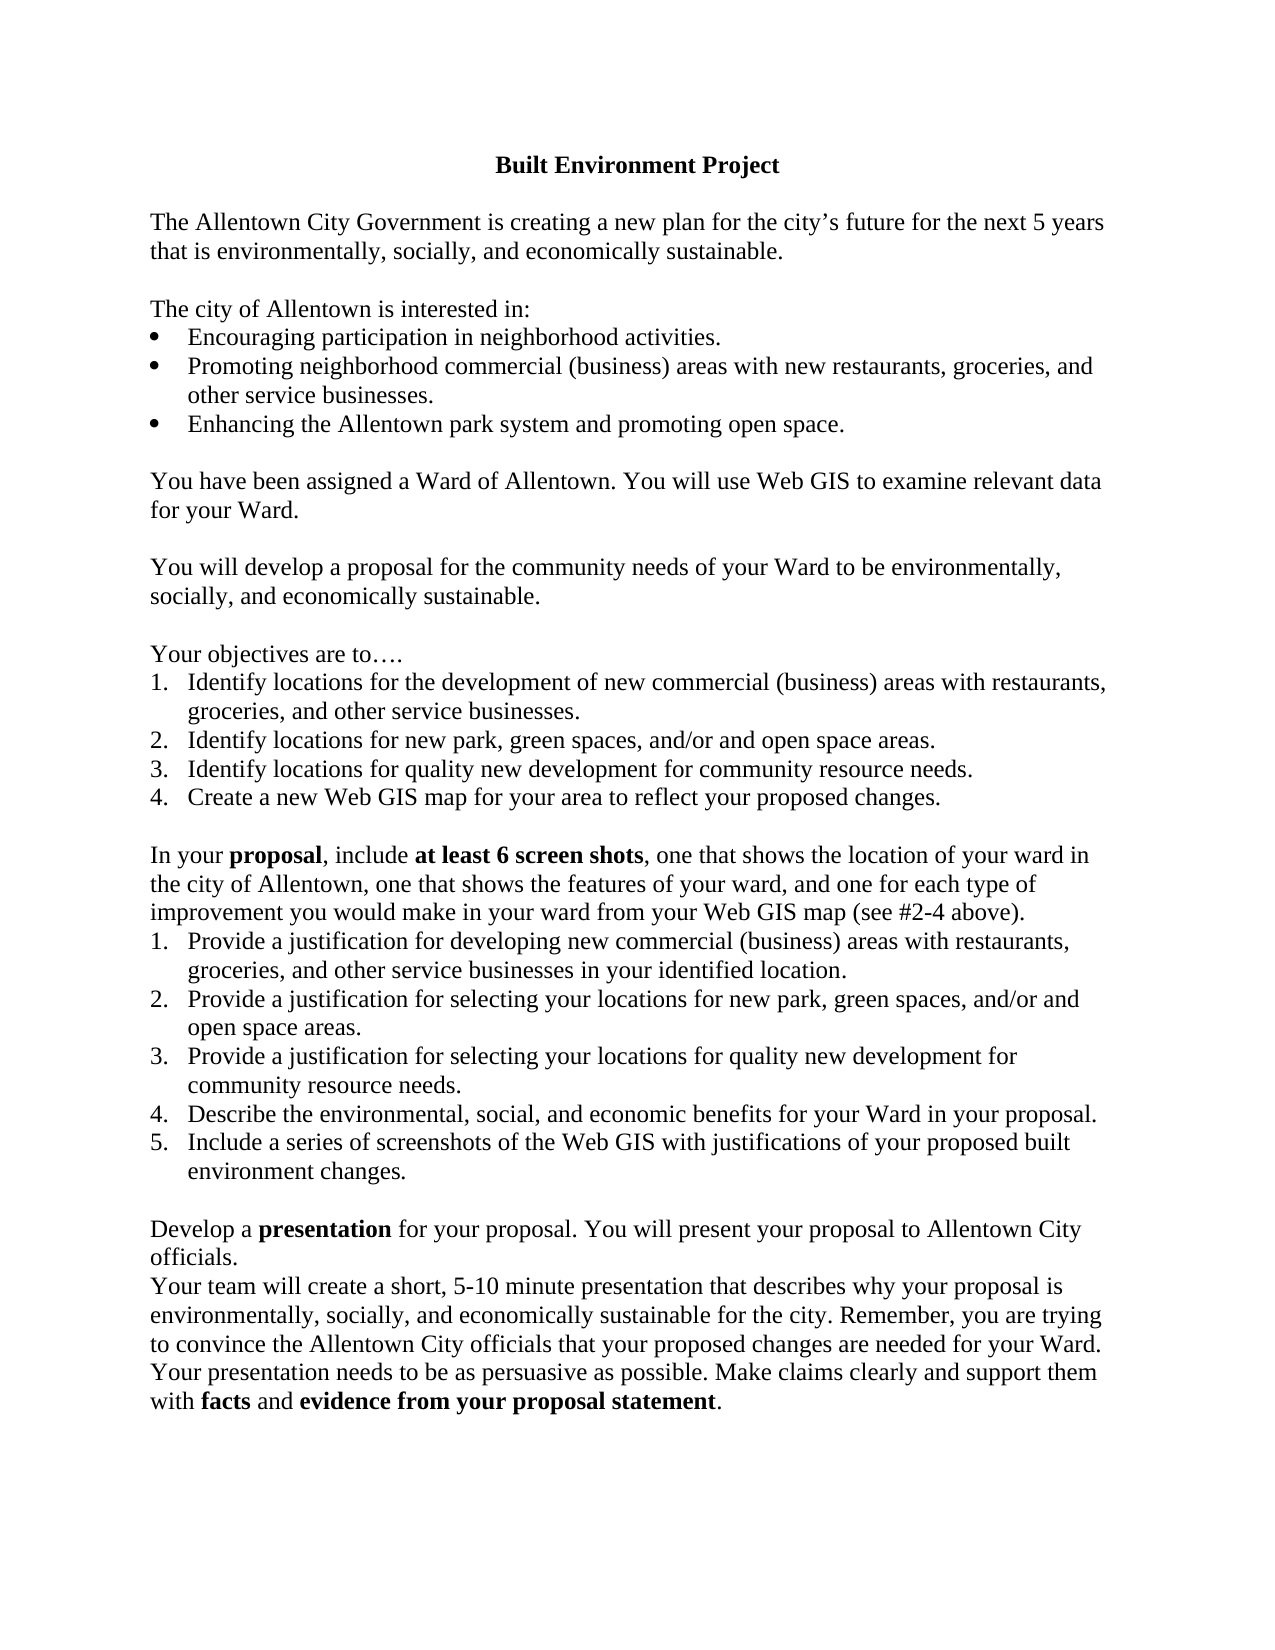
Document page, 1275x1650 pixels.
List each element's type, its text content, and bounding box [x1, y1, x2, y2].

list Promoting neighborhood commercial (business) areas with new restaurants, groceries, and other service businesses. [150, 351, 1125, 409]
list Identify locations for new park, green spaces, and/or and open space areas. [150, 725, 1125, 754]
list Enhancing the Allentown park system and promoting open space. [150, 409, 1125, 437]
text Built Environment Project [150, 150, 1125, 179]
list Include a series of screenshots of the Web GIS with justifications of your proposed built environment changes. [150, 1127, 1125, 1185]
list Describe the environmental, social, and economic benefits for your Ward in your proposal. [150, 1099, 1125, 1127]
text You will develop a proposal for the community needs of your Ward to be environmentally, socially, and economically sustainable. Your objectives are to…. [150, 552, 1125, 667]
list Identify locations for the development of new commercial (business) areas with restaurants, groceries, and other service businesses. [150, 667, 1125, 725]
text The city of Allentown is interested in: [150, 294, 1125, 322]
list Provide a justification for selecting your locations for new park, green spaces, and/or and open space areas. [150, 984, 1125, 1041]
text The Allentown City Government is creating a new plan for the city’s future for the next 5 years that is environmentally, socially, and economically sustainable. [150, 207, 1125, 265]
list Create a new Web GIS map for your area to reflect your proposed changes. [150, 782, 1125, 840]
list Provide a justification for developing new commercial (business) areas with restaurants, groceries, and other service businesses in your identified location. [150, 926, 1125, 984]
text You have been assigned a Ward of Allentown. You will use Web GIS to examine relevant data for your Ward. [150, 466, 1125, 524]
text Your team will create a short, 5-10 minute presentation that describes why your proposal is environmentally, socially, and economically sustainable for the city. Remember, you are trying to convince the Allentown City officials that your proposed changes are needed for your Ward. Your presentation needs to be as persuasive as possible. Make claims clearly and support them with facts and evidence from your proposal statement. [150, 1271, 1125, 1415]
list Encouraging participation in neighborhood activities. [150, 322, 1125, 351]
list Identify locations for quality new development for community resource needs. [150, 754, 1125, 782]
list Provide a justification for selecting your locations for quality new development for community resource needs. [150, 1041, 1125, 1099]
text In your proposal, include at least 6 screen shots, one that shows the location of your ward in the city of Allentown, one that shows the features of your ward, and one for each type of improvement you would make in your ward from your Web GIS map (see #2-4 above). [150, 840, 1125, 926]
text Develop a presentation for your proposal. You will present your proposal to Allentown City officials. [150, 1214, 1125, 1271]
